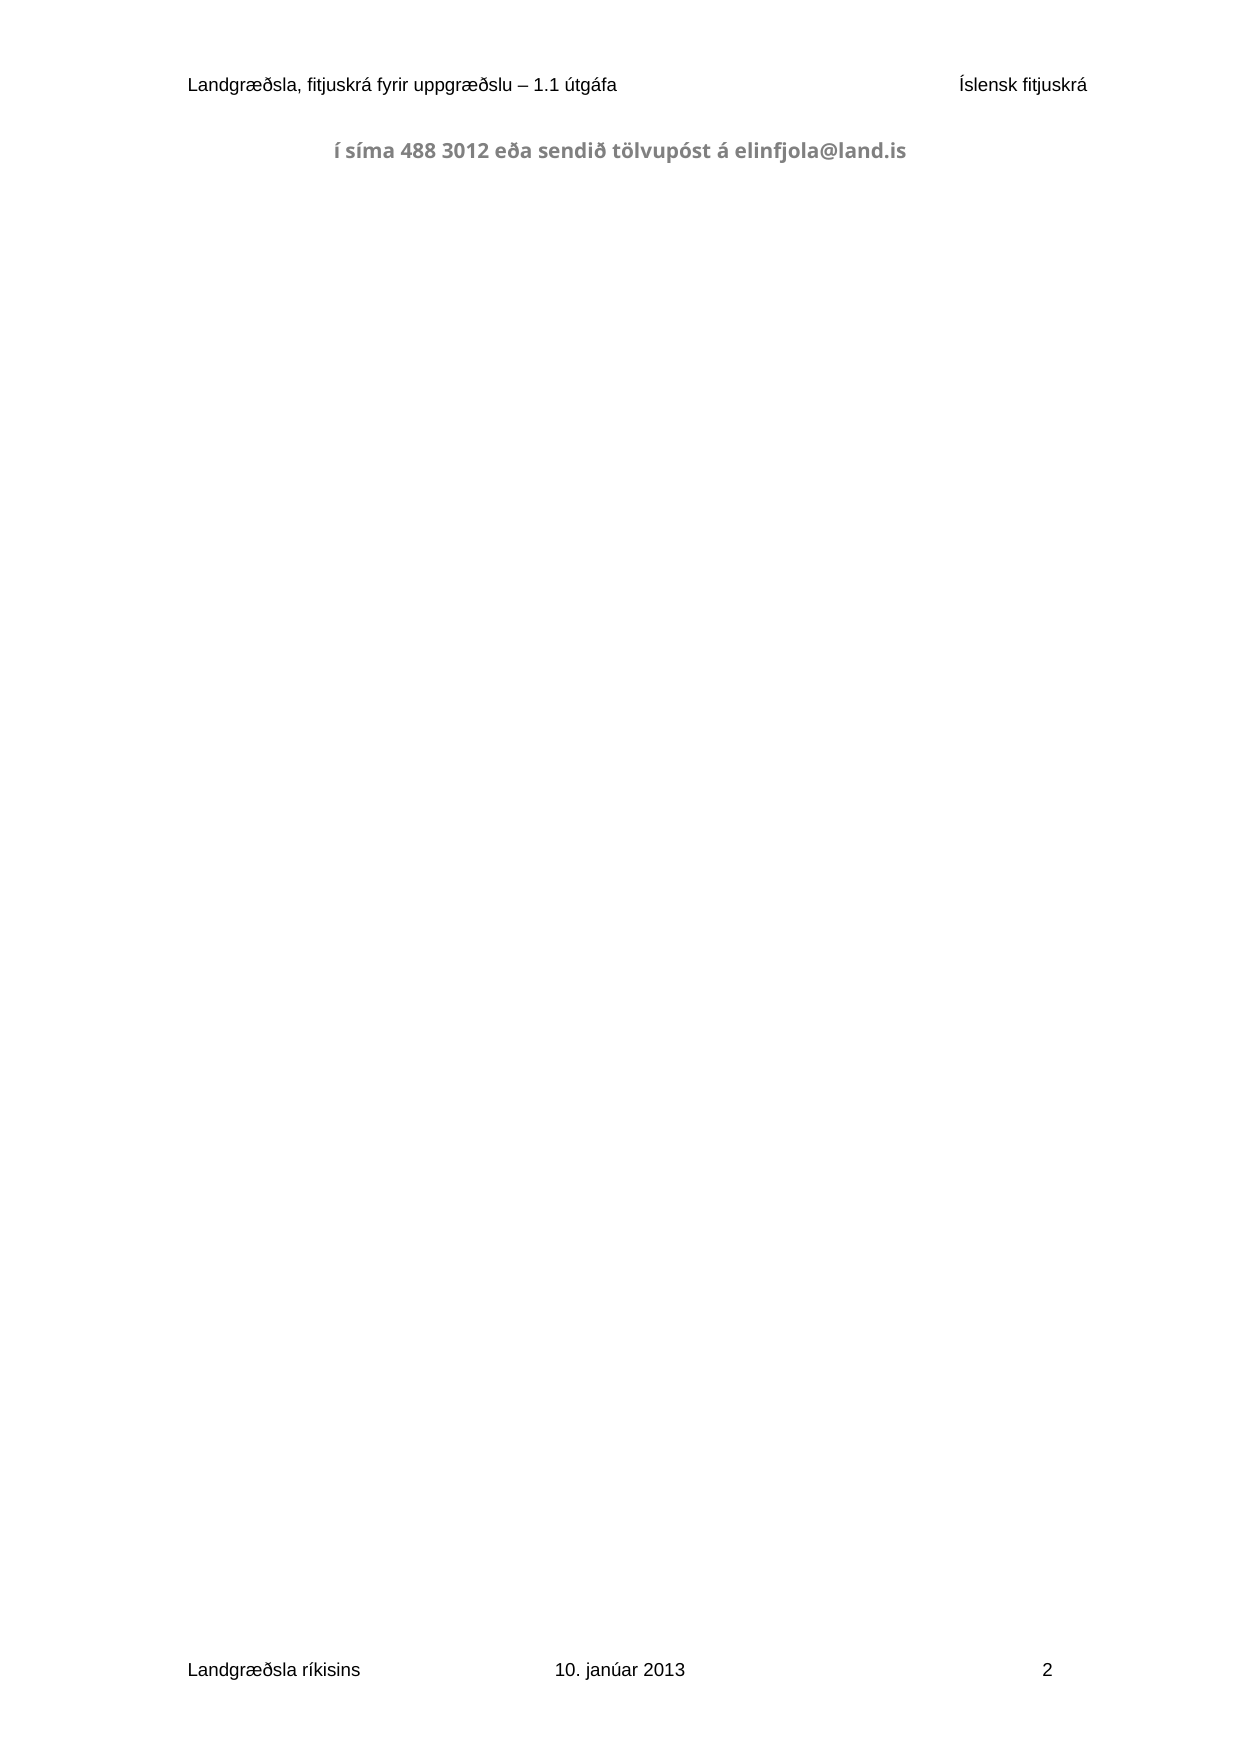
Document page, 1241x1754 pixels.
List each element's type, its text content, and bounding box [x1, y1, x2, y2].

text í síma 488 3012 eða sendið tölvupóst á elinfjola@land.is [187, 136, 1053, 164]
